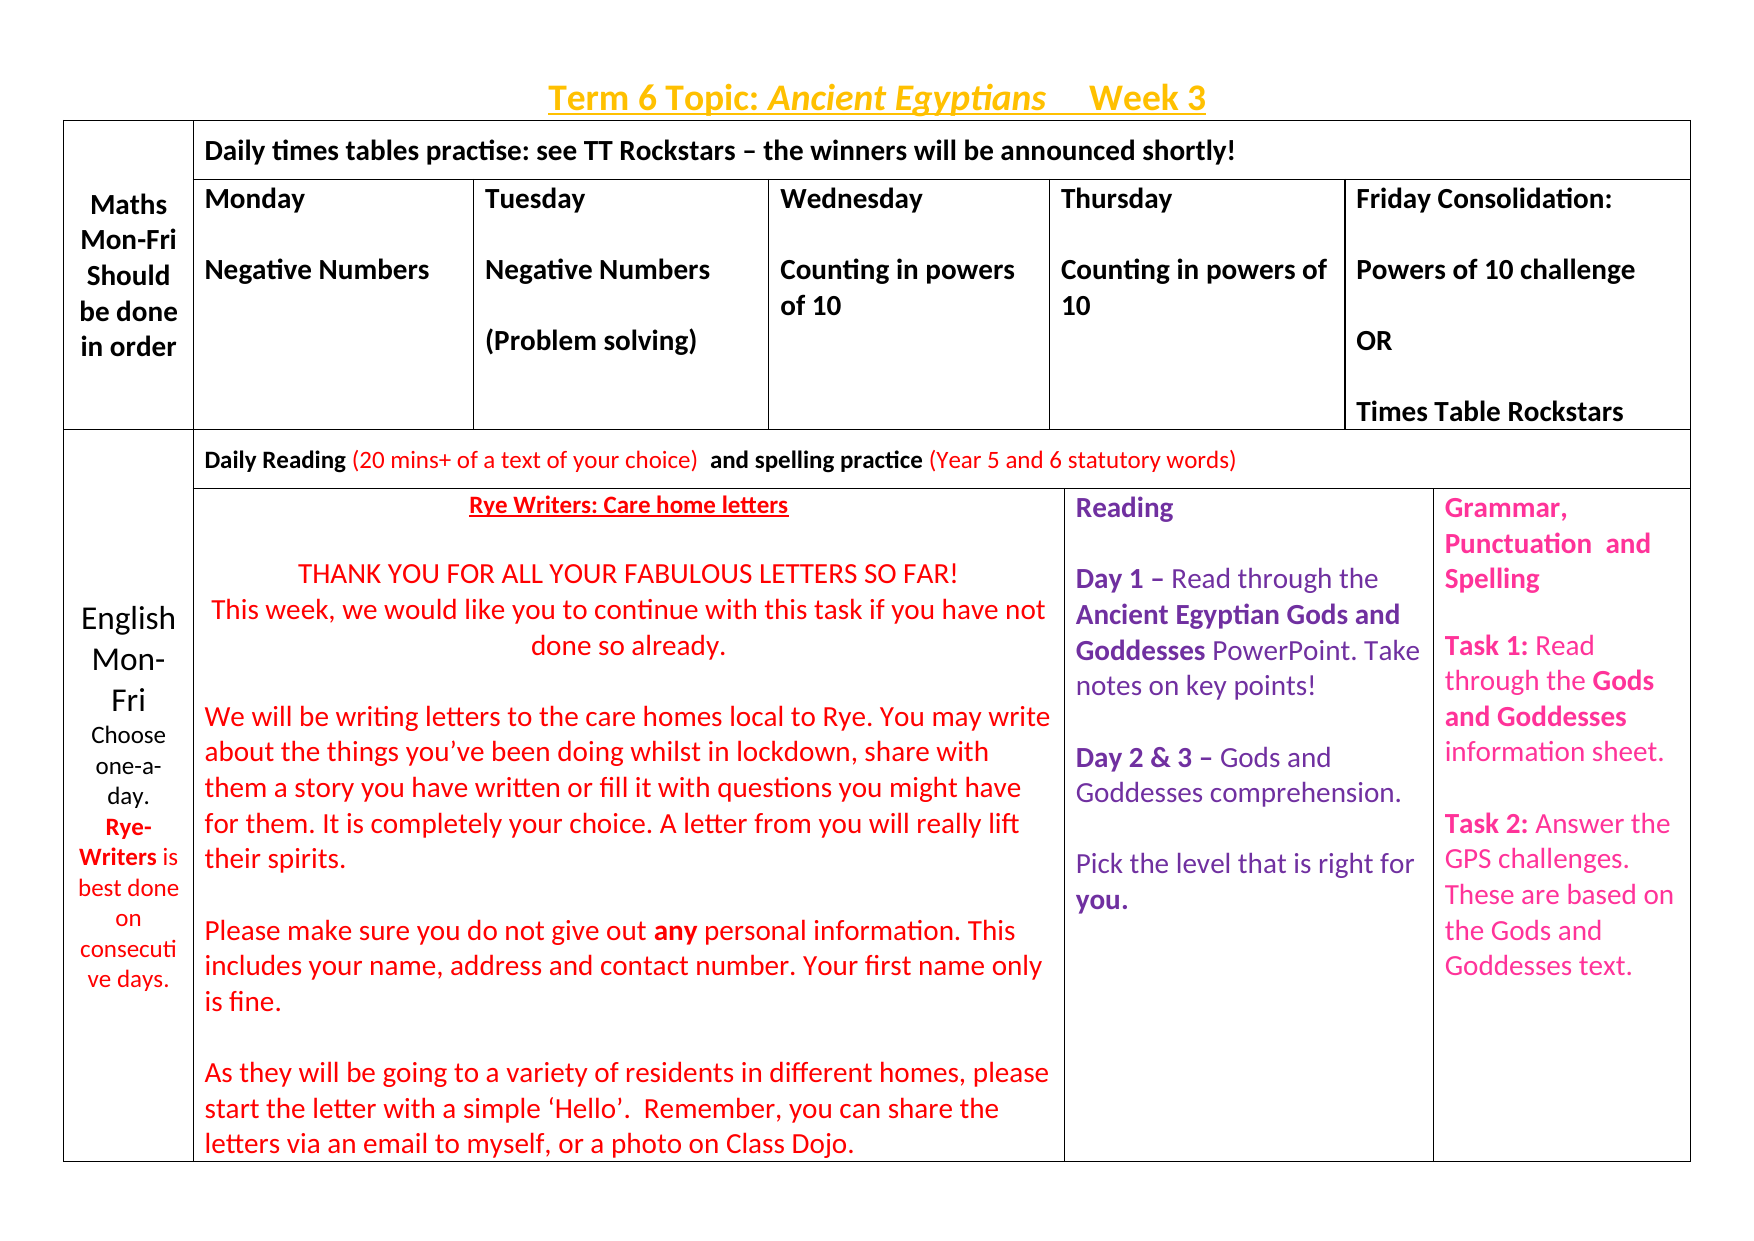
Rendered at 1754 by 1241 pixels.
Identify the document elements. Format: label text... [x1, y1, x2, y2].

table_cell Thursday Counting in powers of 10 [1050, 180, 1344, 429]
table_cell English Mon-Fri Choose one-a-day. Rye-Writers is best done on consecutive days. [64, 430, 193, 1161]
table_cell Monday Negative Numbers [194, 180, 473, 429]
table_cell Rye Writers: Care home letters THANK YOU FOR ALL YOUR FABULOUS LETTERS SO FAR! This week, we would like you to continue with this task if you have not done so already. We will be writing letters to the care homes local to Rye. You may write about the things you’ve been doing whilst in lockdown, share with them a story you have written or fill it with questions you might have for them. It is completely your choice. A letter from you will really lift their spirits. Please make sure you do not give out any personal information. This includes your name, address and contact number. Your first name only is fine. As they will be going to a variety of residents in different homes, please start the letter with a simple ‘Hello’. Remember, you can share the letters via an email to myself, or a photo on Class Dojo. [194, 489, 1064, 1161]
table_cell Grammar, Punctuation and Spelling Task 1: Read through the Gods and Goddesses information sheet. Task 2: Answer the GPS challenges. These are based on the Gods and Goddesses text. [1434, 489, 1690, 1161]
table_header Daily times tables practise: see TT Rockstars – the winners will be announced shortly! [194, 121, 1690, 179]
table_cell Daily Reading (20 mins+ of a text of your choice) and spelling practice (Year 5 and 6 statutory words) [194, 430, 1690, 488]
table_cell Reading Day 1 – Read through the Ancient Egyptian Gods and Goddesses PowerPoint. Take notes on key points! Day 2 & 3 – Gods and Goddesses comprehension. Pick the level that is right for you. [1065, 489, 1433, 1161]
table_cell Wednesday Counting in powers of 10 [769, 180, 1049, 429]
table_cell Tuesday Negative Numbers (Problem solving) [474, 180, 768, 429]
table_header Maths Mon-Fri Should be done in order [64, 121, 193, 429]
table_cell Friday Consolidation: Powers of 10 challenge OR Times Table Rockstars [1346, 180, 1690, 429]
